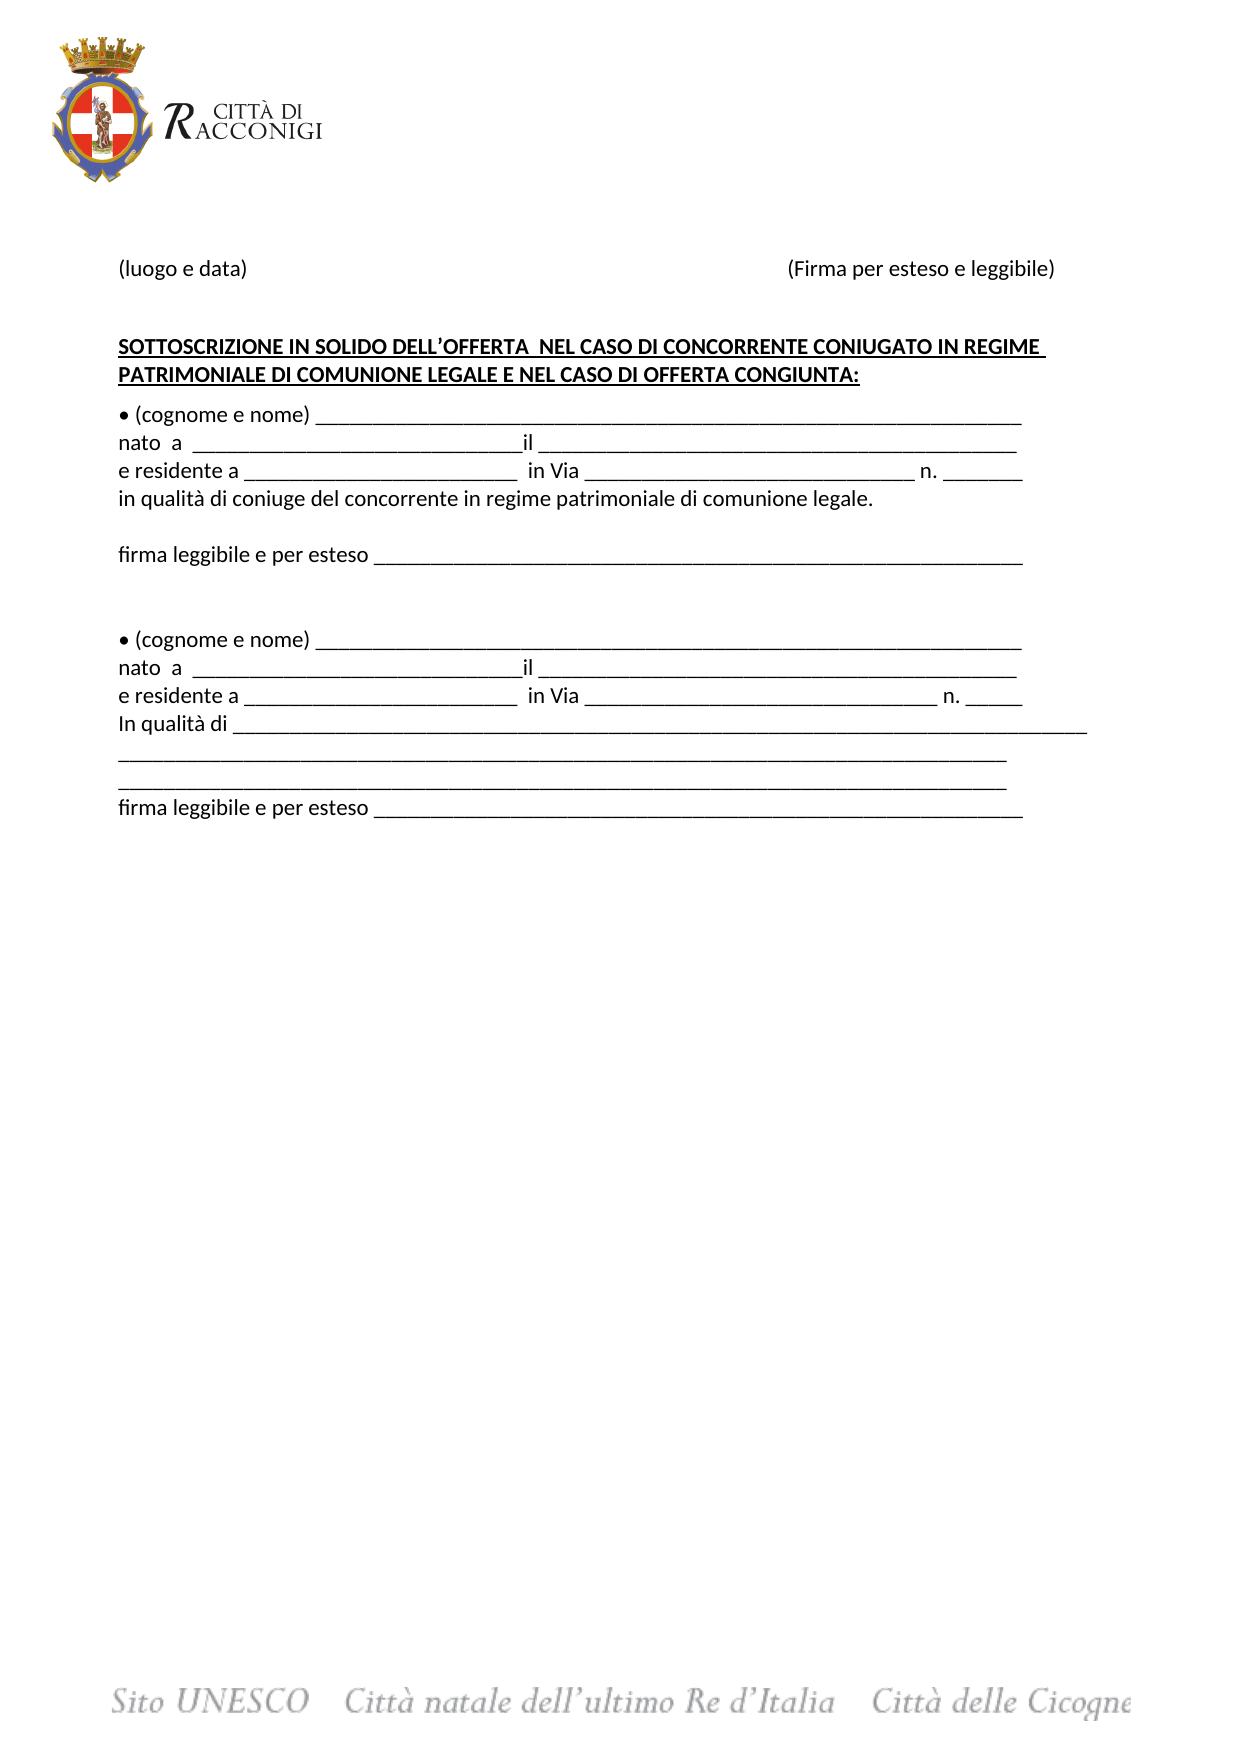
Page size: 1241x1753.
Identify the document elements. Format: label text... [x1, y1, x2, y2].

text e residente a ________________________ in Via _______________________________ n. _____ [118, 681, 1138, 709]
picture [43, 32, 330, 190]
text firma leggibile e per esteso _________________________________________________________ [118, 541, 1138, 569]
text in qualità di coniuge del concorrente in regime patrimoniale di comunione legale. [118, 484, 1138, 513]
text e residente a ________________________ in Via _____________________________ n. _______ [118, 457, 1138, 484]
text ______________________________________________________________________________ [118, 737, 1138, 765]
text • (cognome e nome) ______________________________________________________________ [118, 625, 1138, 653]
text nato a _____________________________il __________________________________________ [118, 653, 1138, 681]
text firma leggibile e per esteso _________________________________________________________ [118, 793, 1138, 821]
text SOTTOSCRIZIONE IN SOLIDO DELL’OFFERTA NEL CASO DI CONCORRENTE CONIUGATO IN REGIME PATRIMONIALE DI COMUNIONE LEGALE E NEL CASO DI OFFERTA CONGIUNTA: [118, 332, 1138, 388]
text (luogo e data) (Firma per esteso e leggibile) [118, 232, 1138, 282]
text In qualità di ___________________________________________________________________________ [118, 709, 1138, 737]
text ______________________________________________________________________________ [118, 765, 1138, 793]
text • (cognome e nome) ______________________________________________________________ [118, 401, 1138, 428]
text nato a _____________________________il __________________________________________ [118, 428, 1138, 457]
